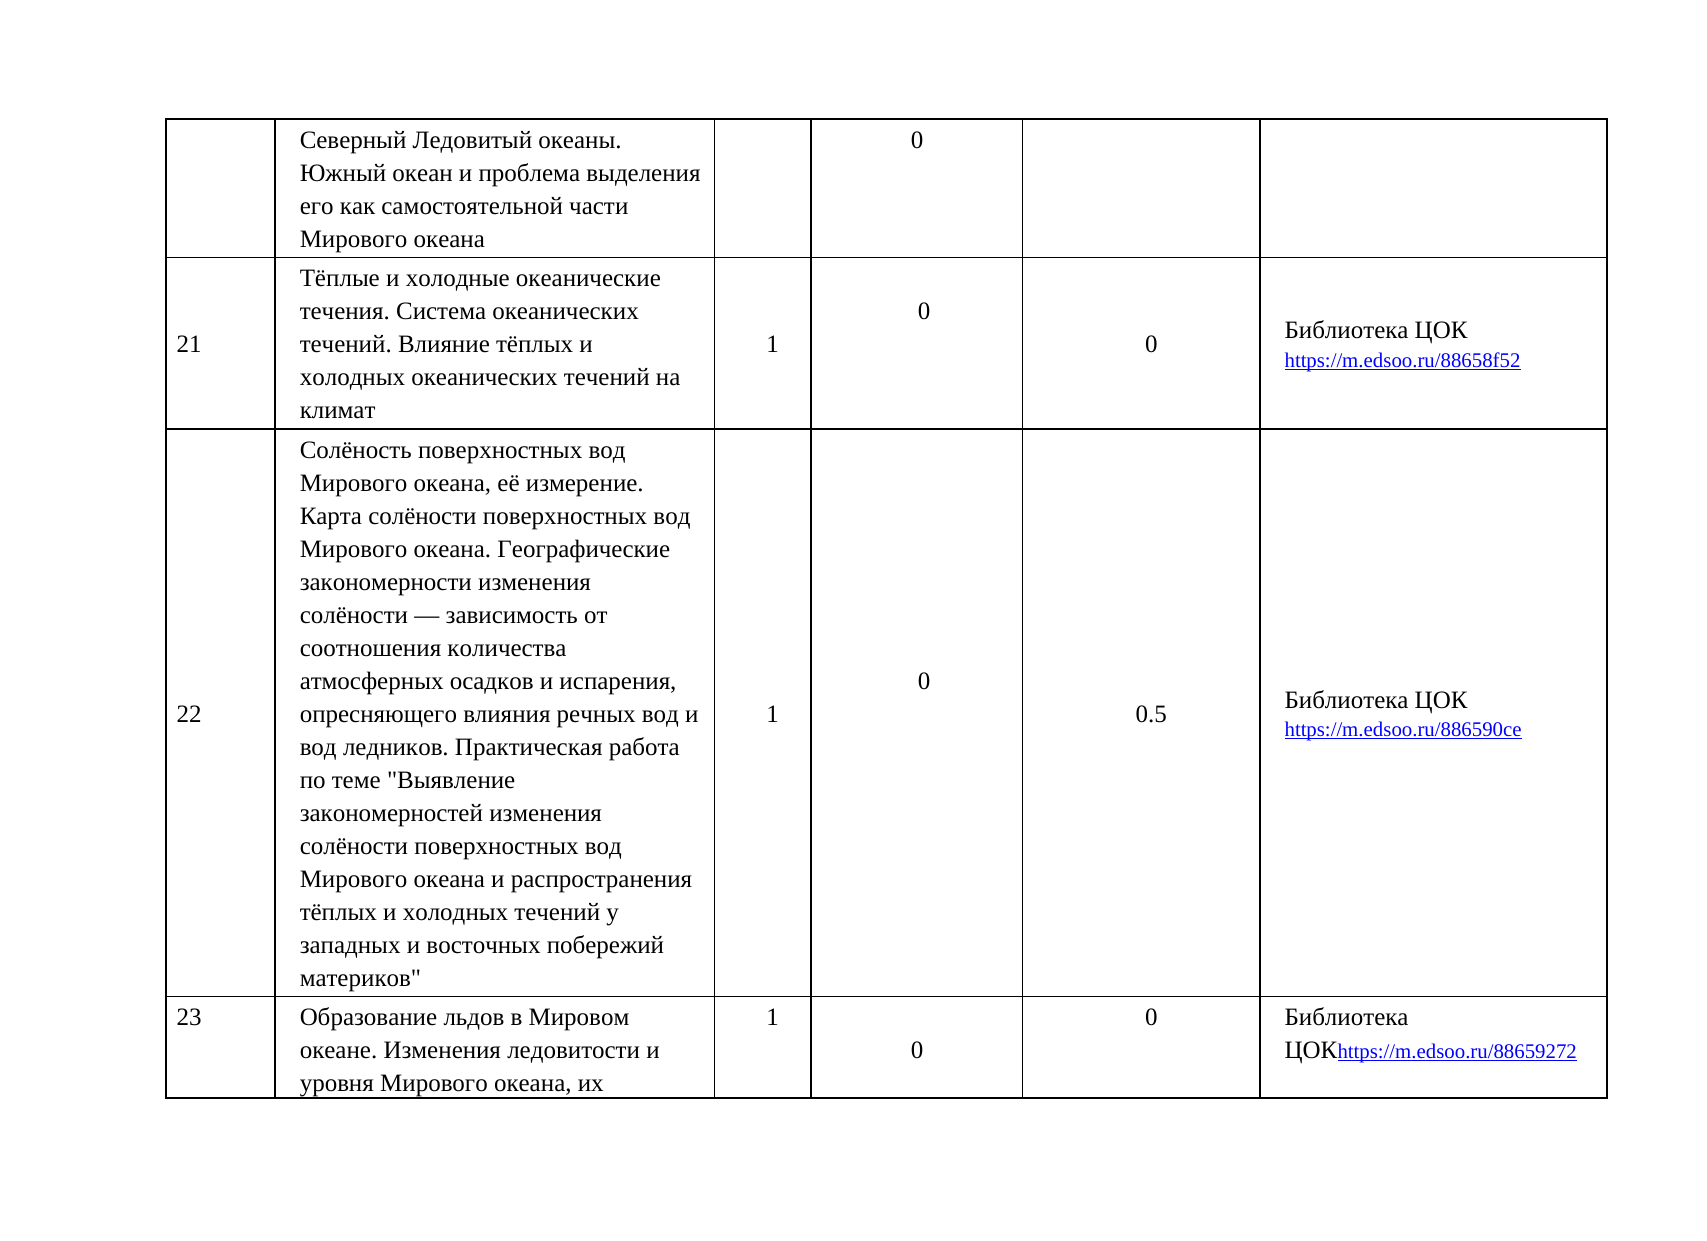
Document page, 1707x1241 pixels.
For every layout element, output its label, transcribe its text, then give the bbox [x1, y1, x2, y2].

table_cell 23 [167, 997, 274, 1097]
table_cell 0 [1023, 120, 1259, 257]
table_cell 0 [812, 120, 1022, 257]
table_cell 1 [715, 997, 810, 1097]
table_cell 0 [812, 258, 1022, 428]
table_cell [1261, 997, 1606, 1097]
table_cell 0.5 [1023, 430, 1259, 996]
table_cell 0 [1023, 997, 1259, 1097]
table_cell Тёплые и холодные океанические течения. Система океанических течений. Влияние тёплых и холодных океанических течений на климат [276, 258, 714, 428]
table_cell 22 [167, 430, 274, 996]
table_cell 1 [715, 430, 810, 996]
table_cell 20 [167, 120, 274, 257]
table_cell 0 [812, 997, 1022, 1097]
table_cell 1 [715, 120, 810, 257]
table_cell 21 [167, 258, 274, 428]
table_cell 0 [812, 430, 1022, 996]
table_cell Библиотека ЦОК https://m.edsoo.ru/88658f52 [1261, 258, 1606, 428]
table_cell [1261, 120, 1606, 257]
table_cell 0 [1023, 258, 1259, 428]
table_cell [276, 120, 714, 257]
table_cell 1 [715, 258, 810, 428]
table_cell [276, 997, 714, 1097]
table_cell Библиотека ЦОК https://m.edsoo.ru/886590ce [1261, 430, 1606, 996]
table_cell Солёность поверхностных вод Мирового океана, её измерение. Карта солёности поверхностных вод Мирового океана. Географические закономерности изменения солёности — зависимость от соотношения количества атмосферных осадков и испарения, опресняющего влияния речных вод и вод ледников. Практическая работа по теме "Выявление закономерностей изменения солёности поверхностных вод Мирового океана и распространения тёплых и холодных течений у западных и восточных побережий материков" [276, 430, 714, 996]
